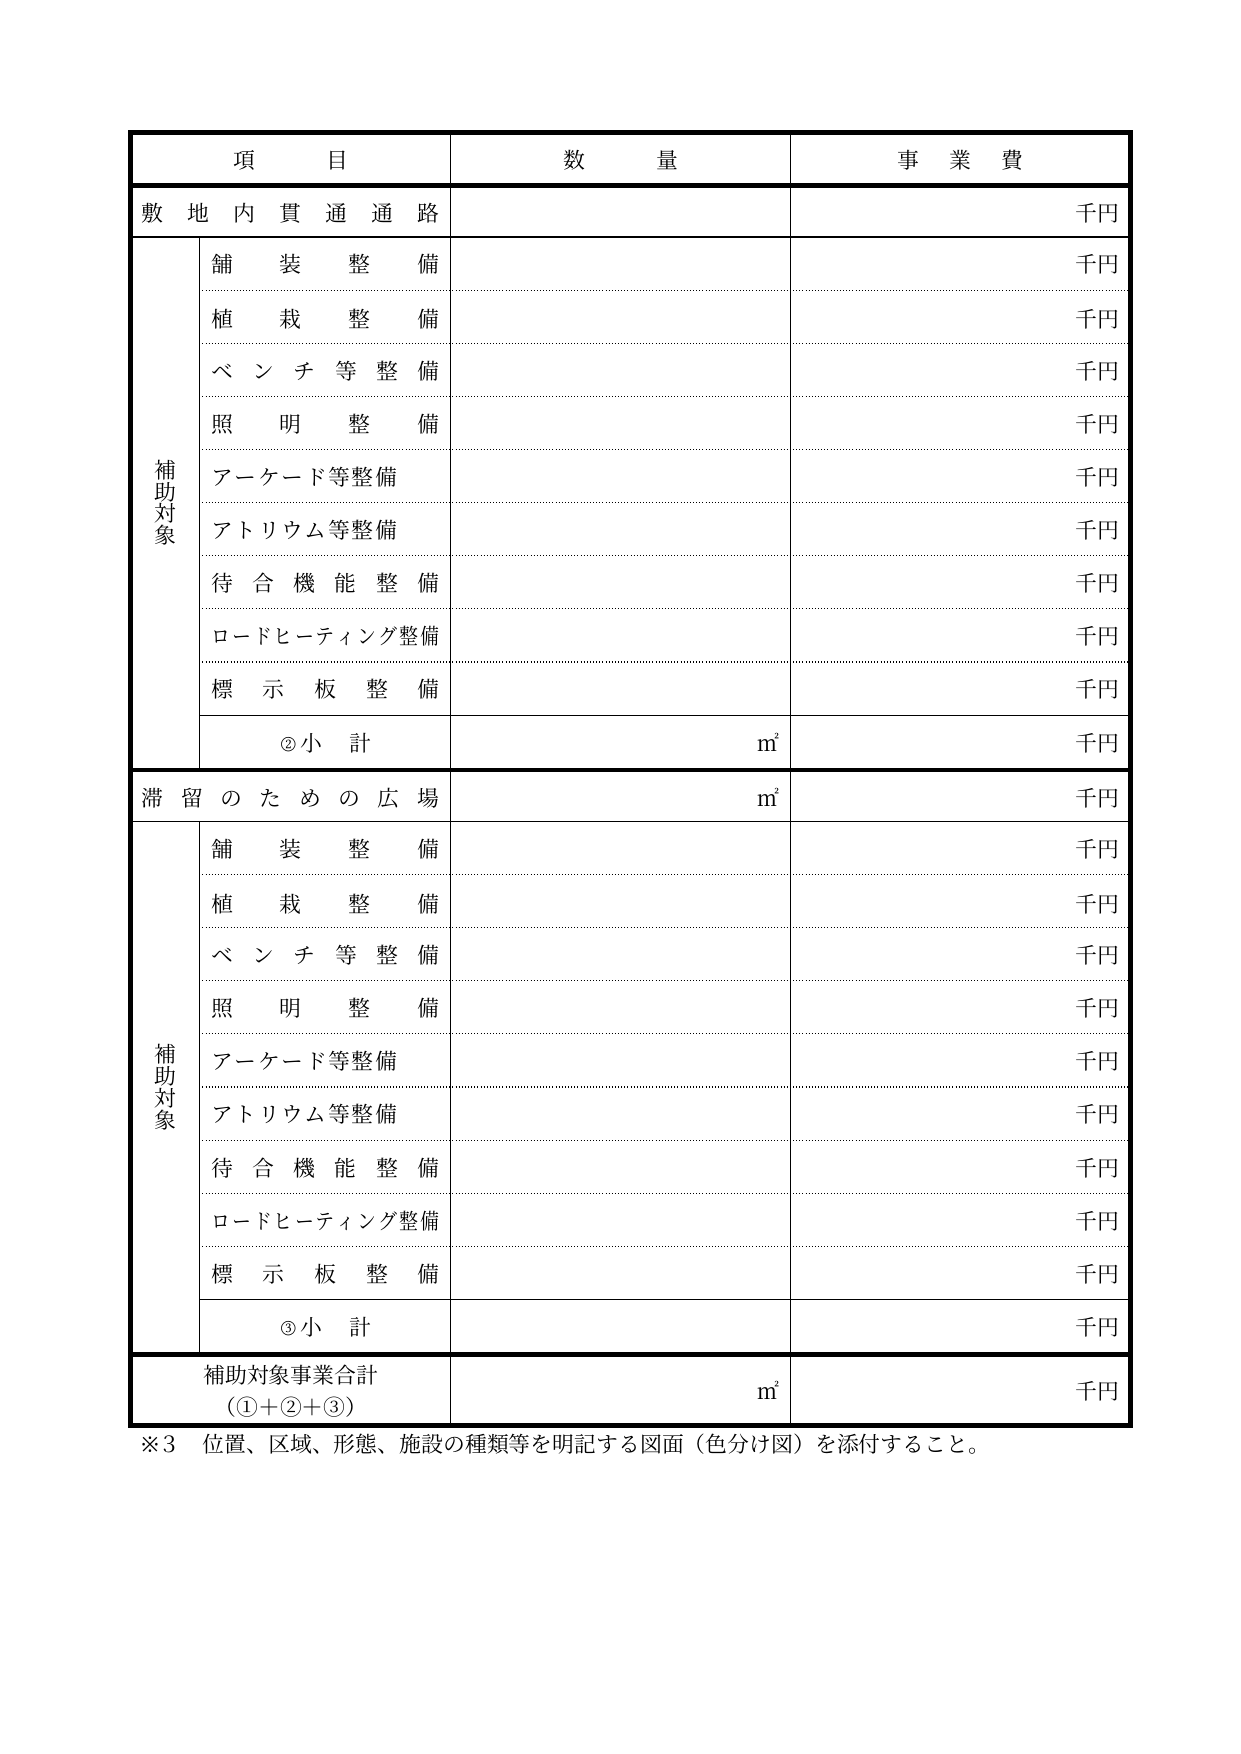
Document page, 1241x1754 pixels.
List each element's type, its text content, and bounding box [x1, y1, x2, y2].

table_cell 千円 [791, 608, 1128, 661]
table_cell [451, 1086, 790, 1139]
table_cell 待合機能整備 [200, 555, 450, 608]
table_cell [451, 927, 790, 980]
table_cell 千円 [791, 980, 1128, 1033]
table_cell 千円 [791, 188, 1128, 236]
table_cell [451, 290, 790, 343]
table_cell 植栽整備 [200, 290, 450, 343]
table_cell 千円 [791, 661, 1128, 714]
table_cell ③小計 [200, 1300, 450, 1352]
table_cell [451, 1033, 790, 1086]
table_cell 待合機能整備 [200, 1140, 450, 1193]
table_cell 千円 [791, 449, 1128, 502]
table_cell ロードヒーティング整備 [200, 1193, 450, 1246]
table_cell [451, 555, 790, 608]
table_cell 舗装整備 [200, 822, 450, 874]
table_cell ㎡ [451, 772, 790, 821]
table_header 事業費 [791, 135, 1128, 183]
table_cell 千円 [791, 927, 1128, 980]
table_cell 標示板整備 [200, 661, 450, 714]
table_cell [451, 822, 790, 874]
table_cell 植栽整備 [200, 874, 450, 927]
table_cell 千円 [791, 343, 1128, 396]
table_cell [451, 502, 790, 555]
table_cell 照明整備 [200, 980, 450, 1033]
table_cell [451, 1193, 790, 1246]
table_header 数量 [451, 135, 790, 183]
table_cell 千円 [791, 1086, 1128, 1139]
table_cell [451, 1300, 790, 1352]
table_cell アーケード等整備 [200, 449, 450, 502]
table_cell ベンチ等整備 [200, 343, 450, 396]
table_cell 滞留のための広場 [133, 772, 450, 821]
table_cell 千円 [791, 1033, 1128, 1086]
table_cell 千円 [791, 396, 1128, 449]
table_cell 千円 [791, 1193, 1128, 1246]
table_cell [451, 343, 790, 396]
table_cell [451, 238, 790, 289]
table_cell [451, 608, 790, 661]
table_cell 千円 [791, 716, 1128, 768]
table_cell 補助対象 [133, 822, 199, 1352]
table_cell 千円 [791, 290, 1128, 343]
table_cell ㎡ [451, 716, 790, 768]
table_cell 補助対象 [133, 238, 199, 768]
table_cell [451, 1140, 790, 1193]
table_cell ベンチ等整備 [200, 927, 450, 980]
table_cell [451, 188, 790, 236]
table_cell ロードヒーティング整備 [200, 608, 450, 661]
table_cell 千円 [791, 874, 1128, 927]
table_cell 千円 [791, 1300, 1128, 1352]
table_header 項目 [133, 135, 450, 183]
table_cell [451, 661, 790, 714]
table_cell アーケード等整備 [200, 1033, 450, 1086]
table_cell 照明整備 [200, 396, 450, 449]
table_cell 千円 [791, 555, 1128, 608]
table_cell 千円 [791, 772, 1128, 821]
table_cell [451, 449, 790, 502]
table_cell 千円 [791, 238, 1128, 289]
table_cell 千円 [791, 1246, 1128, 1299]
table_cell [451, 396, 790, 449]
table_cell 千円 [791, 822, 1128, 874]
table_cell [451, 874, 790, 927]
table_cell [451, 980, 790, 1033]
text ※３ 位置、区域、形態、施設の種類等を明記する図面（色分け図）を添付すること。 [141, 1428, 1099, 1459]
table_cell 千円 [791, 1357, 1128, 1423]
table_cell アトリウム等整備 [200, 502, 450, 555]
table_cell 標示板整備 [200, 1246, 450, 1299]
table_cell [451, 1246, 790, 1299]
table_cell ②小計 [200, 716, 450, 768]
table_cell アトリウム等整備 [200, 1086, 450, 1139]
table_cell 敷地内貫通通路 [133, 188, 450, 236]
table_cell 千円 [791, 1140, 1128, 1193]
table_cell 千円 [791, 502, 1128, 555]
table_cell ㎡ [451, 1357, 790, 1423]
table_cell 舗装整備 [200, 238, 450, 289]
table_cell 補助対象事業合計 （①＋②＋③） [133, 1357, 450, 1423]
